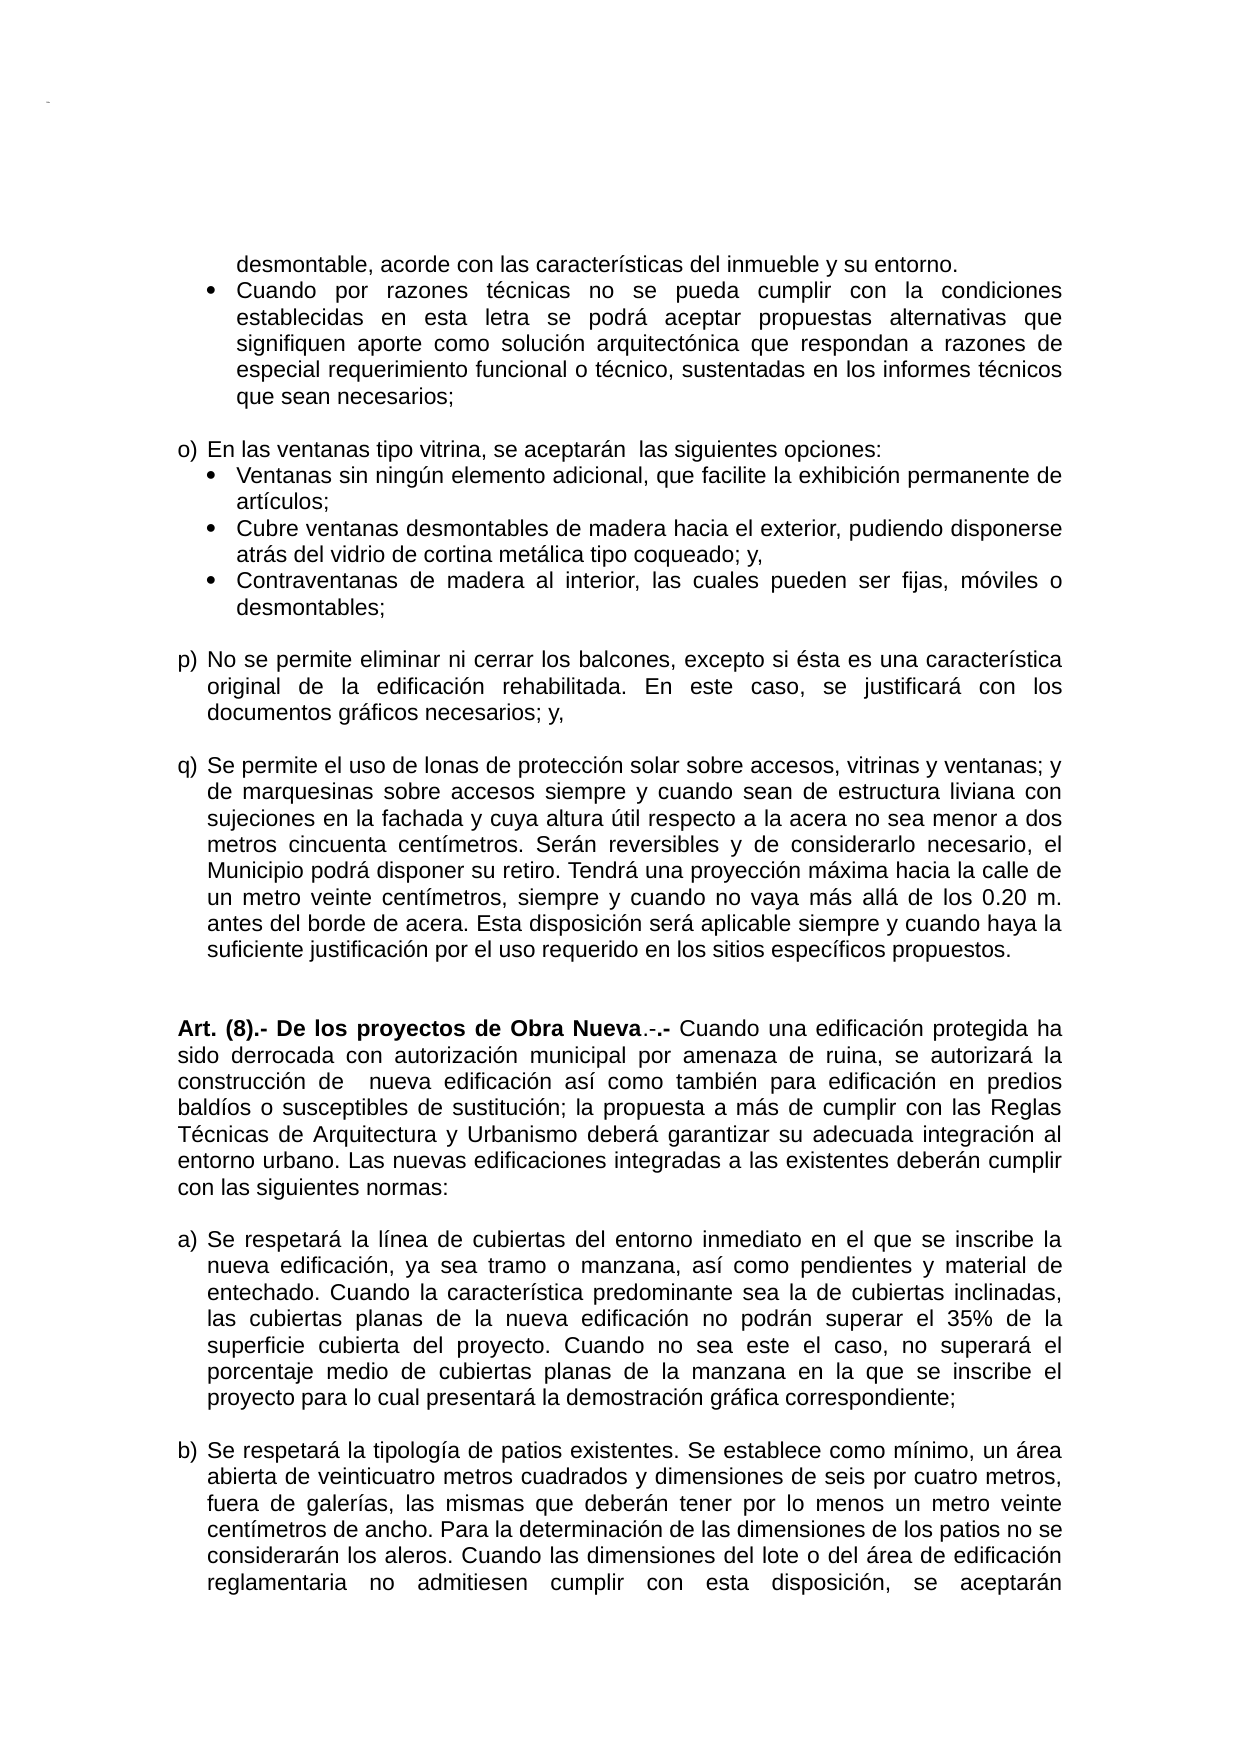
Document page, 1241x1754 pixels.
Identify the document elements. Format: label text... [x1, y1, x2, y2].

list Ventanas sin ningún elemento adicional, que facilite la exhibición permanente de artículos; [207, 462, 1063, 514]
list En las ventanas tipo vitrina, se aceptarán las siguientes opciones: [177, 436, 1063, 462]
list Se respetará la línea de cubiertas del entorno inmediato en el que se inscribe la nueva edificación, ya sea tramo o manzana, así como pendientes y material de entechado. Cuando la característica predominante sea la de cubiertas inclinadas, las cubiertas planas de la nueva edificación no podrán superar el 35% de la superficie cubierta del proyecto. Cuando no sea este el caso, no superará el porcentaje medio de cubiertas planas de la manzana en la que se inscribe el proyecto para lo cual presentará la demostración gráfica correspondiente; [177, 1226, 1063, 1411]
list Cubre ventanas desmontables de madera hacia el exterior, pudiendo disponerse atrás del vidrio de cortina metálica tipo coqueado; y, [207, 514, 1063, 567]
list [207, 251, 1063, 277]
list No se permite eliminar ni cerrar los balcones, excepto si ésta es una característica original de la edificación rehabilitada. En este caso, se justificará con los documentos gráficos necesarios; y, [177, 646, 1063, 725]
list Cuando por razones técnicas no se pueda cumplir con la condiciones establecidas en esta letra se podrá aceptar propuestas alternativas que signifiquen aporte como solución arquitectónica que respondan a razones de especial requerimiento funcional o técnico, sustentadas en los informes técnicos que sean necesarios; [207, 277, 1063, 409]
text Art. (8).- De los proyectos de Obra Nueva.-.- Cuando una edificación protegida ha sido derrocada con autorización municipal por amenaza de ruina, se autorizará la construcción de nueva edificación así como también para edificación en predios baldíos o susceptibles de sustitución; la propuesta a más de cumplir con las Reglas Técnicas de Arquitectura y Urbanismo deberá garantizar su adecuada integración al entorno urbano. Las nuevas edificaciones integradas a las existentes deberán cumplir con las siguientes normas: [177, 1015, 1063, 1200]
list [177, 1437, 1063, 1595]
list Se permite el uso de lonas de protección solar sobre accesos, vitrinas y ventanas; y de marquesinas sobre accesos siempre y cuando sean de estructura liviana con sujeciones en la fachada y cuya altura útil respecto a la acera no sea menor a dos metros cincuenta centímetros. Serán reversibles y de considerarlo necesario, el Municipio podrá disponer su retiro. Tendrá una proyección máxima hacia la calle de un metro veinte centímetros, siempre y cuando no vaya más allá de los 0.20 m. antes del borde de acera. Esta disposición será aplicable siempre y cuando haya la suficiente justificación por el uso requerido en los sitios específicos propuestos. [177, 752, 1063, 963]
list Contraventanas de madera al interior, las cuales pueden ser fijas, móviles o desmontables; [207, 567, 1063, 620]
